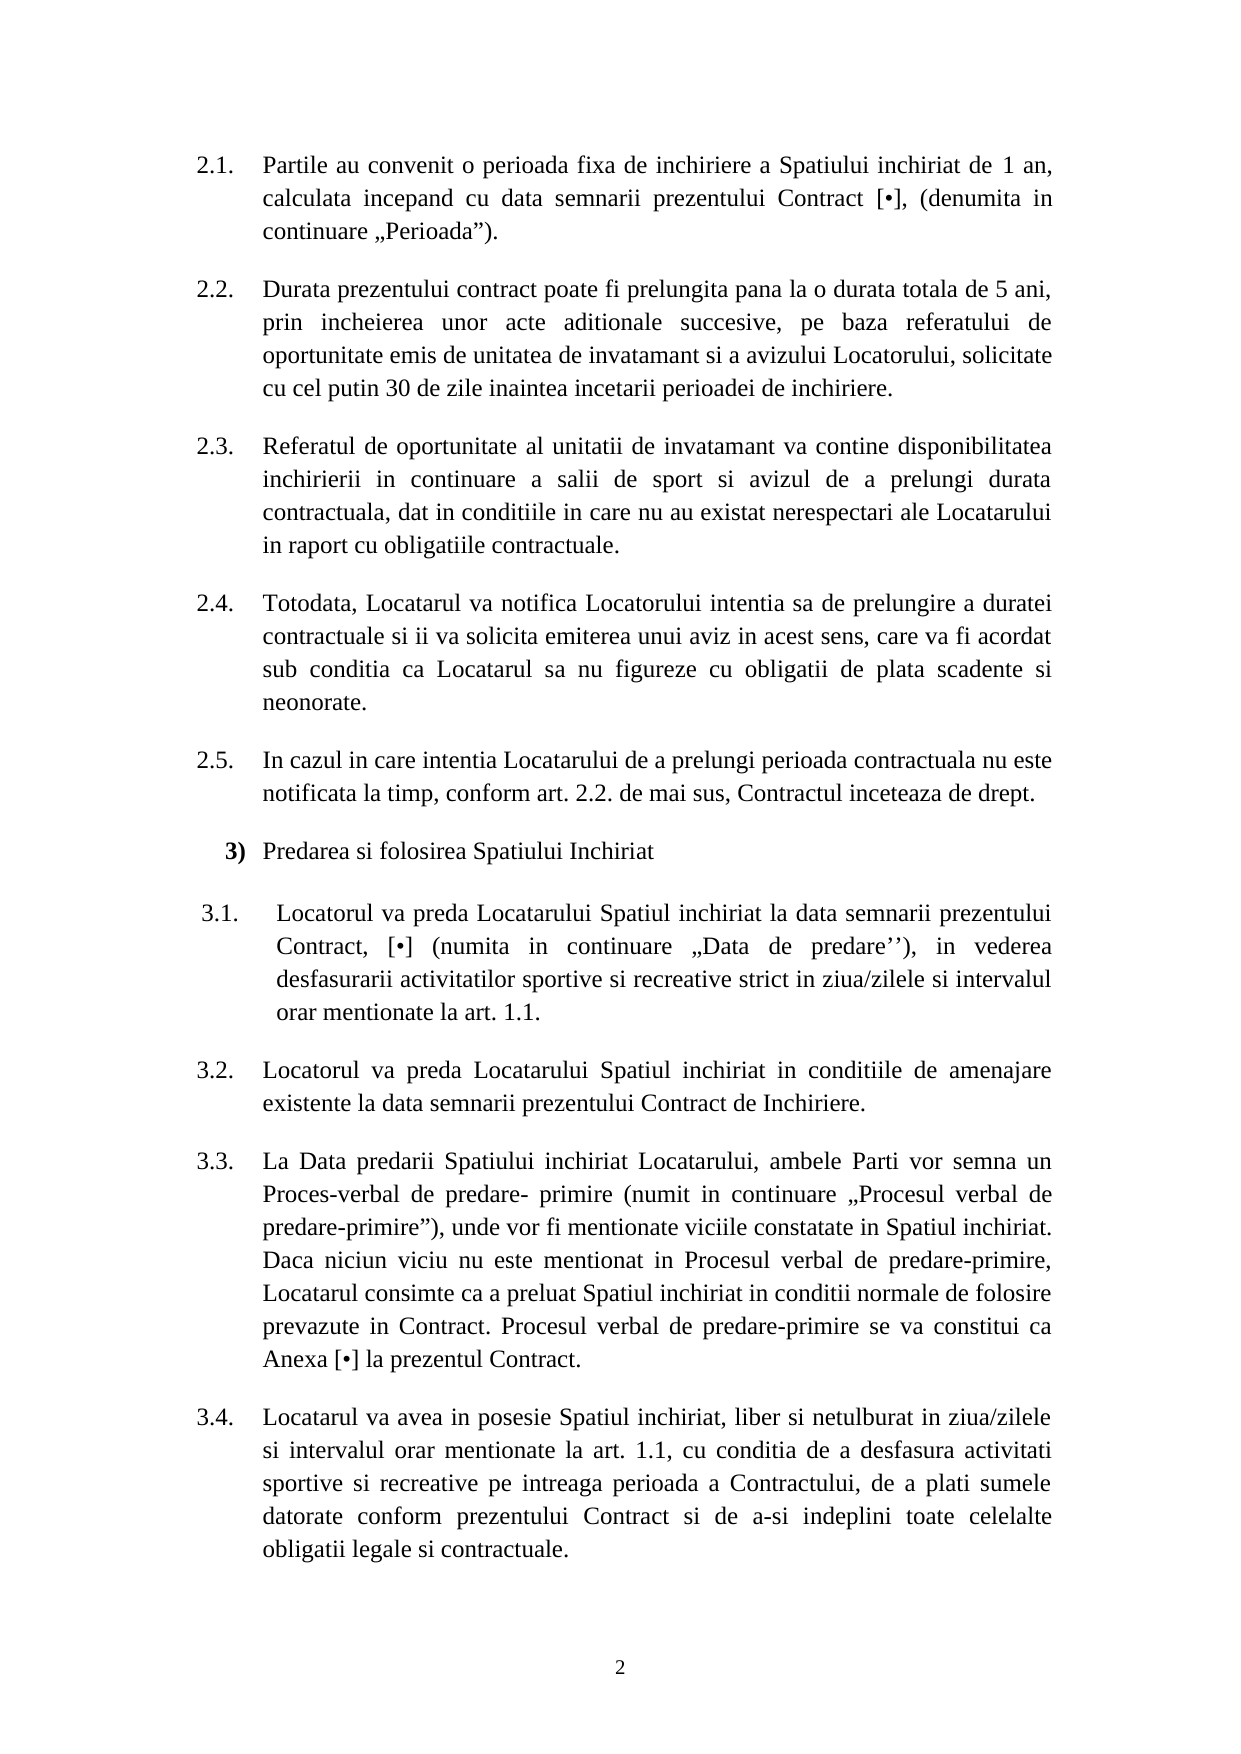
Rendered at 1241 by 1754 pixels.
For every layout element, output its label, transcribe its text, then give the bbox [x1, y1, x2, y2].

list Locatarul va avea in posesie Spatiul inchiriat, liber si netulburat in ziua/zilele si intervalul orar mentionate la art. 1.1, cu conditia de a desfasura activitati sportive si recreative pe intreaga perioada a Contractului, de a plati sumele datorate conform prezentului Contract si de a-si indeplini toate celelalte obligatii legale si contractuale. [196, 1402, 1053, 1563]
list Locatorul va preda Locatarului Spatiul inchiriat la data semnarii prezentului Contract, [•] (numita in continuare „Data de predare’’), in vederea desfasurarii activitatilor sportive si recreative strict in ziua/zilele si intervalul orar mentionate la art. 1.1. [201, 898, 1053, 1026]
subtitle Predarea si folosirea Spatiului Inchiriat [225, 836, 1053, 865]
list La Data predarii Spatiului inchiriat Locatarului, ambele Parti vor semna un Proces-verbal de predare- primire (numit in continuare „Procesul verbal de predare-primire”), unde vor fi mentionate viciile constatate in Spatiul inchiriat. Daca niciun viciu nu este mentionat in Procesul verbal de predare-primire, Locatarul consimte ca a preluat Spatiul inchiriat in conditii normale de folosire prevazute in Contract. Procesul verbal de predare-primire se va constitui ca Anexa [•] la prezentul Contract. [196, 1146, 1053, 1373]
list Totodata, Locatarul va notifica Locatorului intentia sa de prelungire a duratei contractuale si ii va solicita emiterea unui aviz in acest sens, care va fi acordat sub conditia ca Locatarul sa nu figureze cu obligatii de plata scadente si neonorate. [196, 588, 1053, 716]
list In cazul in care intentia Locatarului de a prelungi perioada contractuala nu este notificata la timp, conform art. 2.2. de mai sus, Contractul inceteaza de drept. [196, 745, 1053, 807]
list Locatorul va preda Locatarului Spatiul inchiriat in conditiile de amenajare existente la data semnarii prezentului Contract de Inchiriere. [196, 1055, 1053, 1117]
list Partile au convenit o perioada fixa de inchiriere a Spatiului inchiriat de 1 an, calculata incepand cu data semnarii prezentului Contract [•], (denumita in continuare „Perioada”). [196, 150, 1053, 245]
list Durata prezentului contract poate fi prelungita pana la o durata totala de 5 ani, prin incheierea unor acte aditionale succesive, pe baza referatului de oportunitate emis de unitatea de invatamant si a avizului Locatorului, solicitate cu cel putin 30 de zile inaintea incetarii perioadei de inchiriere. [196, 274, 1053, 402]
list Referatul de oportunitate al unitatii de invatamant va contine disponibilitatea inchirierii in continuare a salii de sport si avizul de a prelungi durata contractuala, dat in conditiile in care nu au existat nerespectari ale Locatarului in raport cu obligatiile contractuale. [196, 431, 1053, 559]
